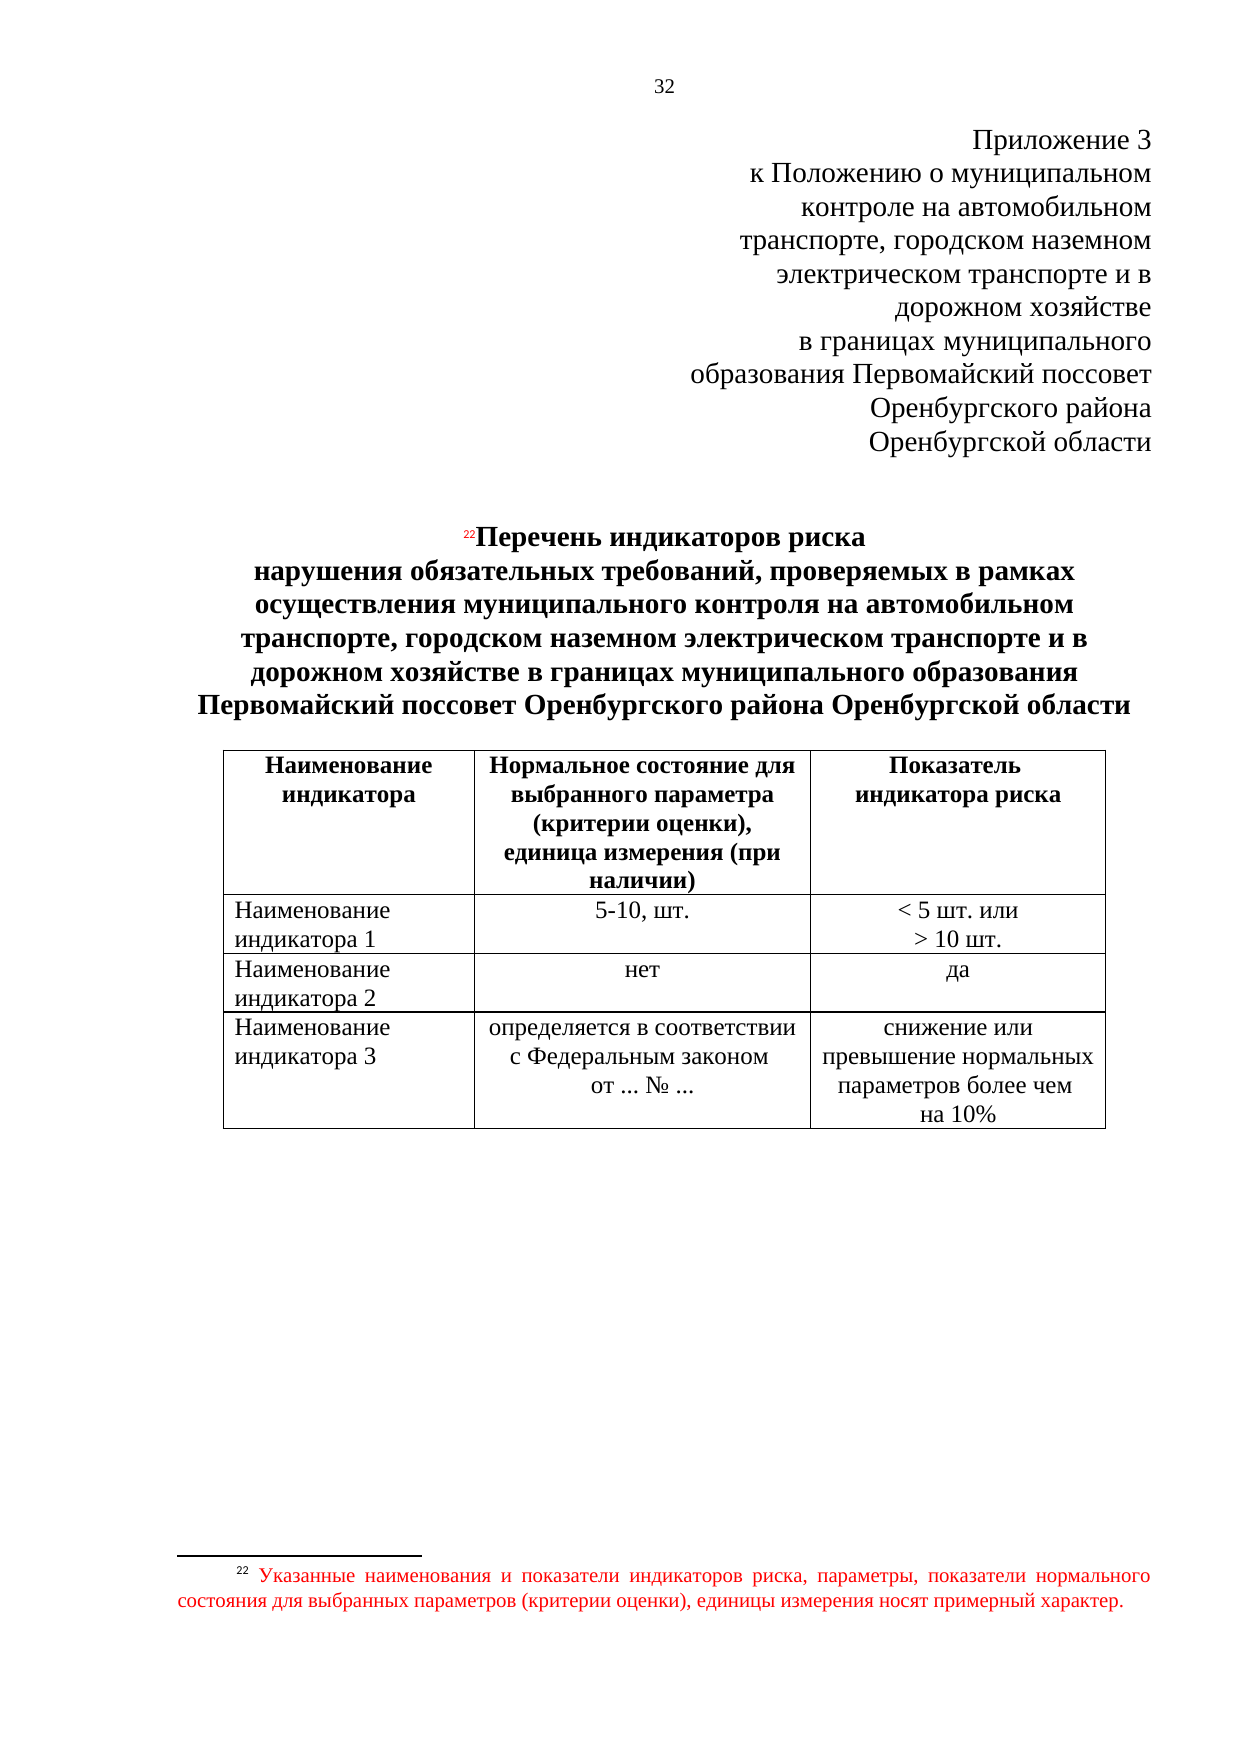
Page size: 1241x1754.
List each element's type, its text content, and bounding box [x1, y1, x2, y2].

text в границах муниципального образования Первомайский поссовет Оренбургского района [650, 323, 1152, 424]
table_cell Наименование индикатора 3 [224, 1013, 474, 1127]
table_header Нормальное состояние для выбранного параметра (критерии оценки), единица измерения (при наличии) [475, 751, 810, 894]
text нарушения обязательных требований, проверяемых в рамках осуществления муниципального контроля на автомобильном транспорте, городском наземном электрическом транспорте и в дорожном хозяйстве в границах муниципального образования Первомайский поссовет Оренбургского района Оренбургской области [177, 553, 1152, 721]
text к Положению о муниципальном контроле на автомобильном транспорте, городском наземном электрическом транспорте и в дорожном хозяйстве [650, 155, 1152, 323]
table_header Наименование индикатора [224, 751, 474, 894]
text Оренбургской области [177, 424, 1152, 457]
table_cell нет [475, 954, 810, 1011]
table_header Показатель индикатора риска [811, 751, 1105, 894]
table_cell снижение или превышение нормальных параметров более чем на 10% [811, 1013, 1105, 1127]
text Приложение 3 [177, 122, 1152, 155]
table_cell Наименование индикатора 2 [224, 954, 474, 1011]
text Перечень индикаторов риска [177, 519, 1152, 553]
table_cell 5-10, шт. [475, 895, 810, 953]
table_cell да [811, 954, 1105, 1011]
table_cell определяется в соответствии с Федеральным законом от ... № ... [475, 1013, 810, 1127]
table_cell < 5 шт. или > 10 шт. [811, 895, 1105, 953]
table_cell Наименование индикатора 1 [224, 895, 474, 953]
